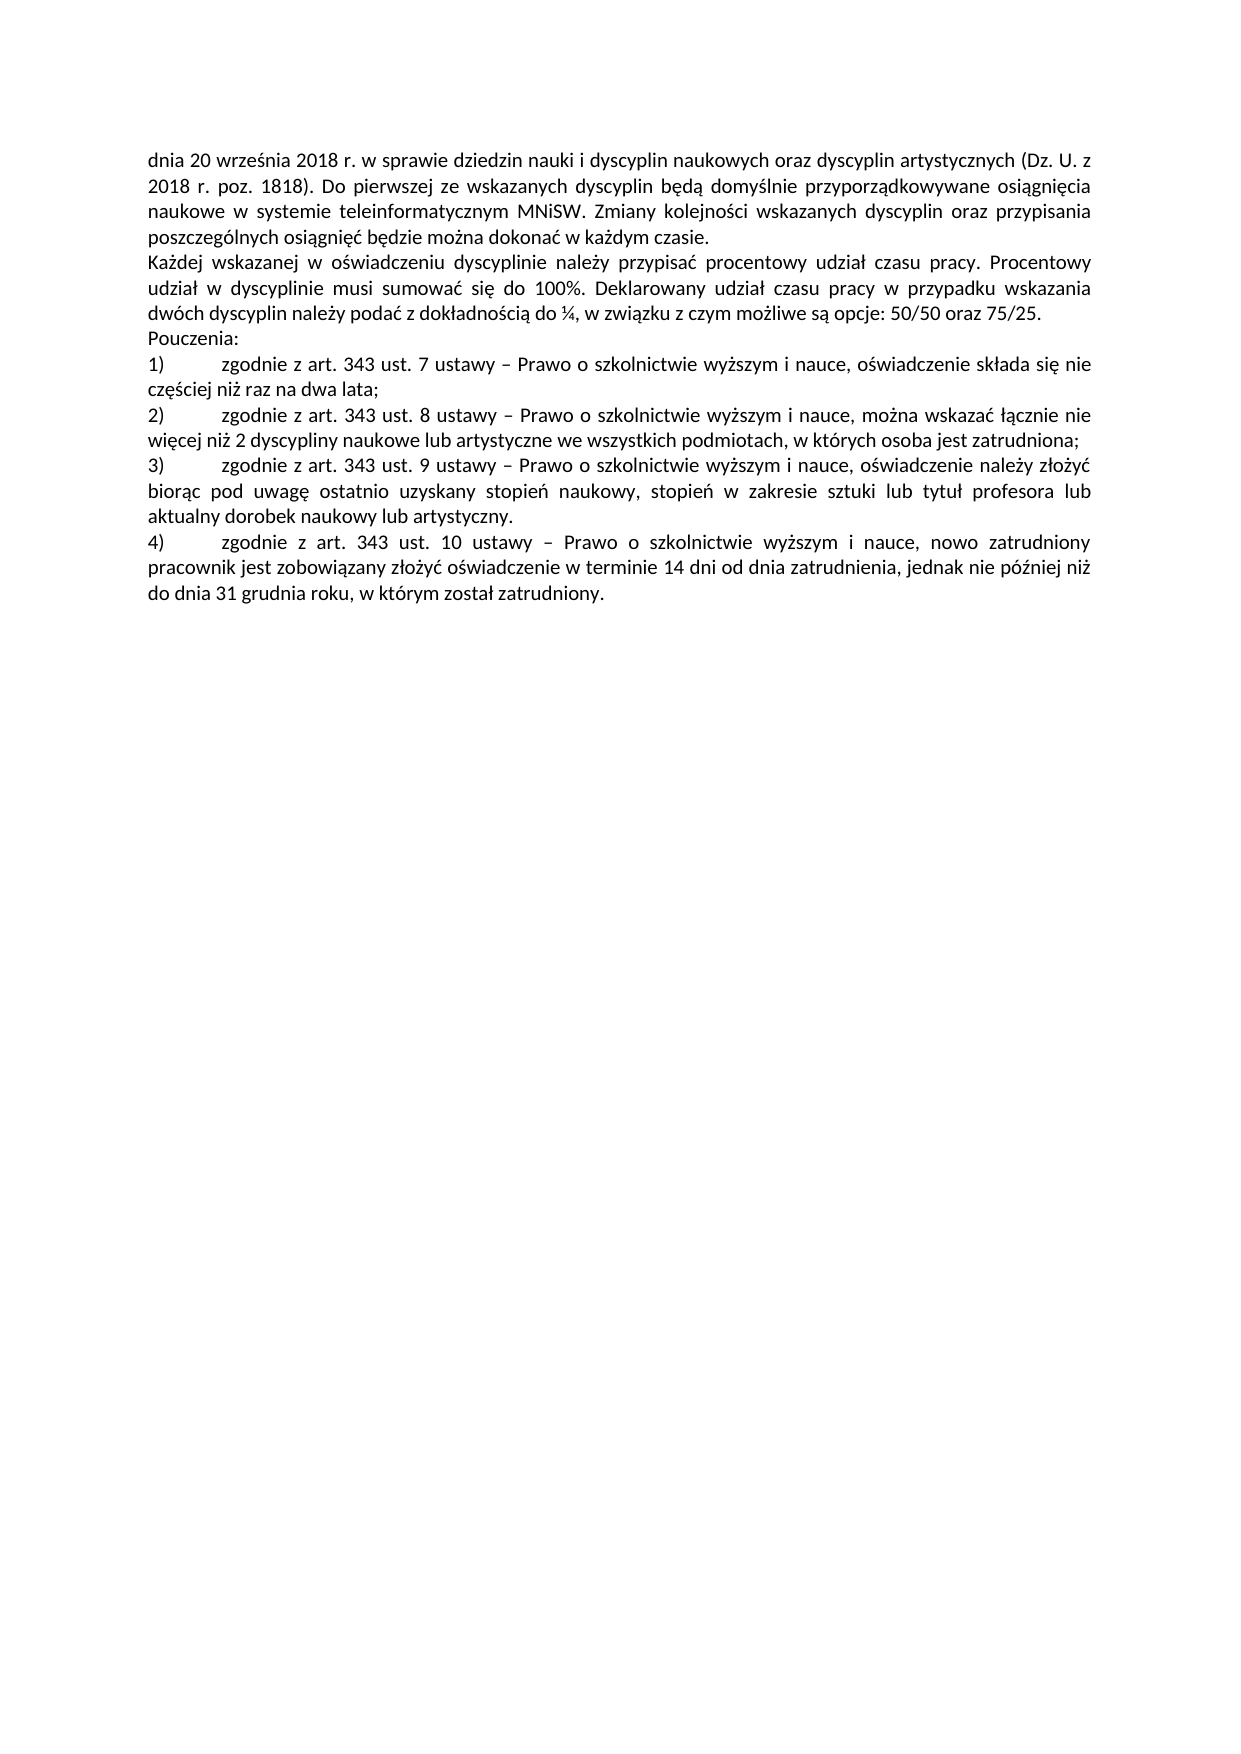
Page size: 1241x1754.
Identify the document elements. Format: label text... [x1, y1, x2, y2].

text Pouczenia: [148, 326, 1093, 351]
text Każdej wskazanej w oświadczeniu dyscyplinie należy przypisać procentowy udział czasu pracy. Procentowy udział w dyscyplinie musi sumować się do 100%. Deklarowany udział czasu pracy w przypadku wskazania dwóch dyscyplin należy podać z dokładnością do ¼, w związku z czym możliwe są opcje: 50/50 oraz 75/25. [148, 249, 1093, 326]
text 1) zgodnie z art. 343 ust. 7 ustawy – Prawo o szkolnictwie wyższym i nauce, oświadczenie składa się nie częściej niż raz na dwa lata; [148, 351, 1093, 402]
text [148, 148, 1093, 249]
text 2) zgodnie z art. 343 ust. 8 ustawy – Prawo o szkolnictwie wyższym i nauce, można wskazać łącznie nie więcej niż 2 dyscypliny naukowe lub artystyczne we wszystkich podmiotach, w których osoba jest zatrudniona; [148, 402, 1093, 453]
text 4) zgodnie z art. 343 ust. 10 ustawy – Prawo o szkolnictwie wyższym i nauce, nowo zatrudniony pracownik jest zobowiązany złożyć oświadczenie w terminie 14 dni od dnia zatrudnienia, jednak nie później niż do dnia 31 grudnia roku, w którym został zatrudniony. [148, 529, 1093, 605]
text 3) zgodnie z art. 343 ust. 9 ustawy – Prawo o szkolnictwie wyższym i nauce, oświadczenie należy złożyć biorąc pod uwagę ostatnio uzyskany stopień naukowy, stopień w zakresie sztuki lub tytuł profesora lub aktualny dorobek naukowy lub artystyczny. [148, 453, 1093, 529]
